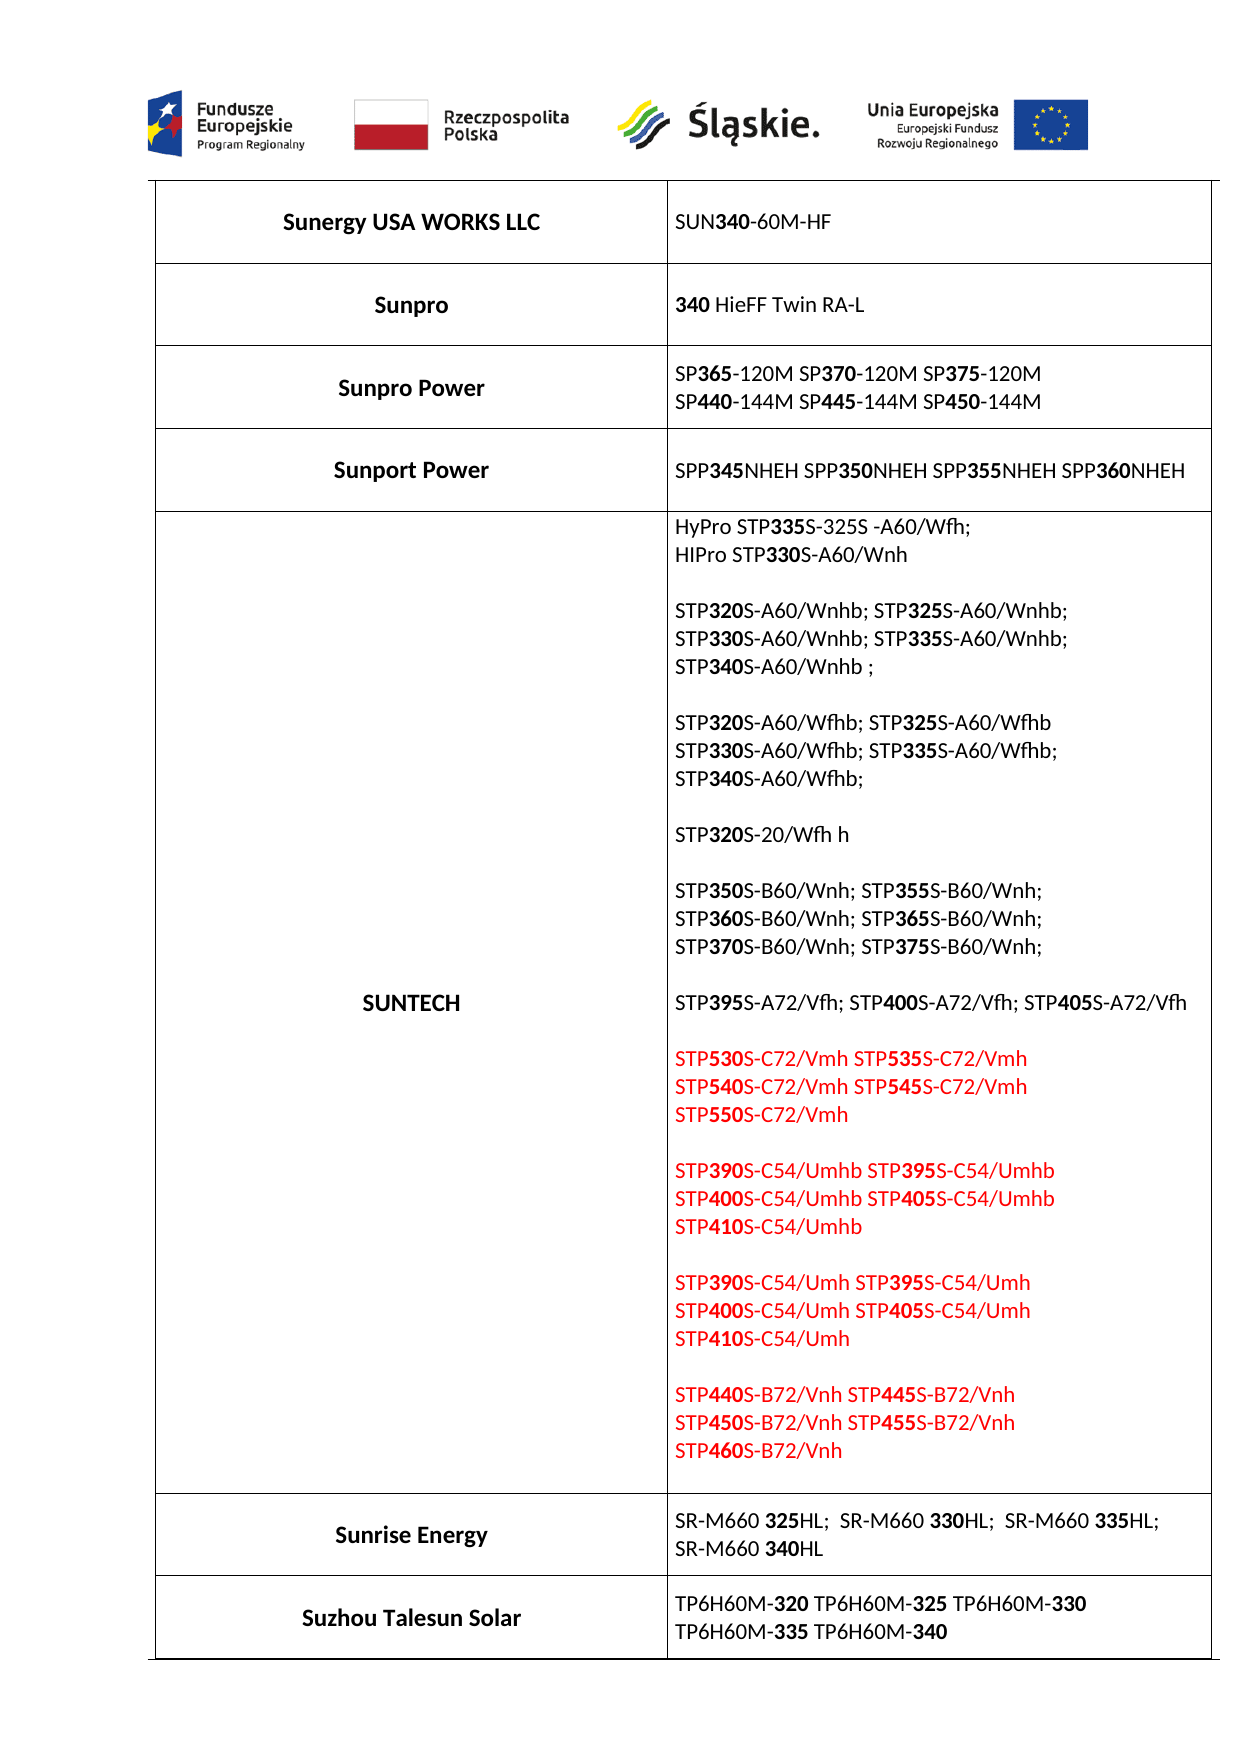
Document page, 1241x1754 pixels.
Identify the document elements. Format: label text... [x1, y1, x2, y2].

table_cell PANELE FOTOWOLTAICZNE [668, 264, 1211, 345]
table_cell PANELE FOTOWOLTAICZNE [668, 429, 1211, 511]
table_cell PANELE FOTOWOLTAICZNE [668, 512, 1211, 1493]
table_cell PANELE FOTOWOLTAICZNE [668, 346, 1211, 428]
table_cell PANELE FOTOWOLTAICZNE [668, 181, 1211, 263]
table_cell PANELE FOTOWOLTAICZNE [668, 1494, 1211, 1575]
picture [147, 73, 1089, 180]
table_cell PANELE FOTOWOLTAICZNE [668, 1576, 1211, 1658]
